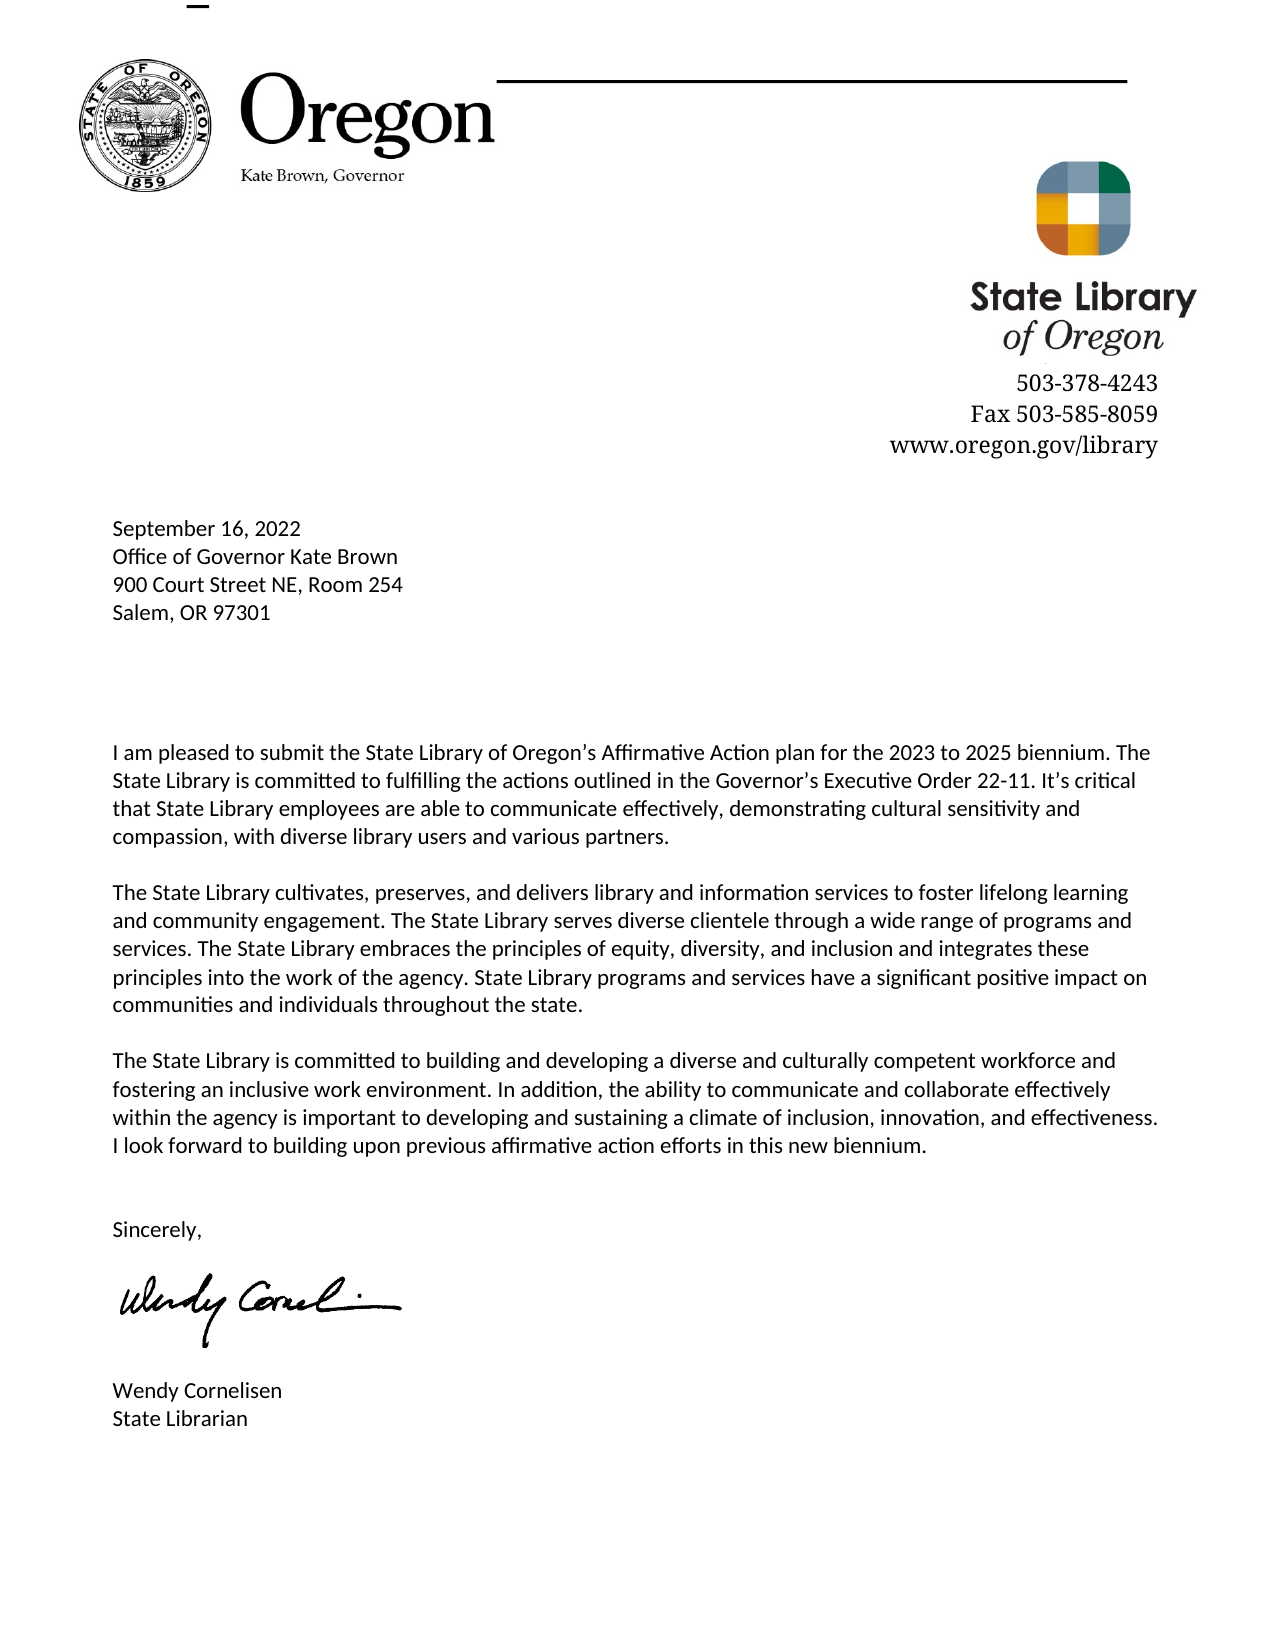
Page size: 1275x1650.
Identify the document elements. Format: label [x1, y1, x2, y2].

picture [963, 150, 1205, 363]
picture [79, 59, 497, 192]
picture [112, 1270, 407, 1348]
